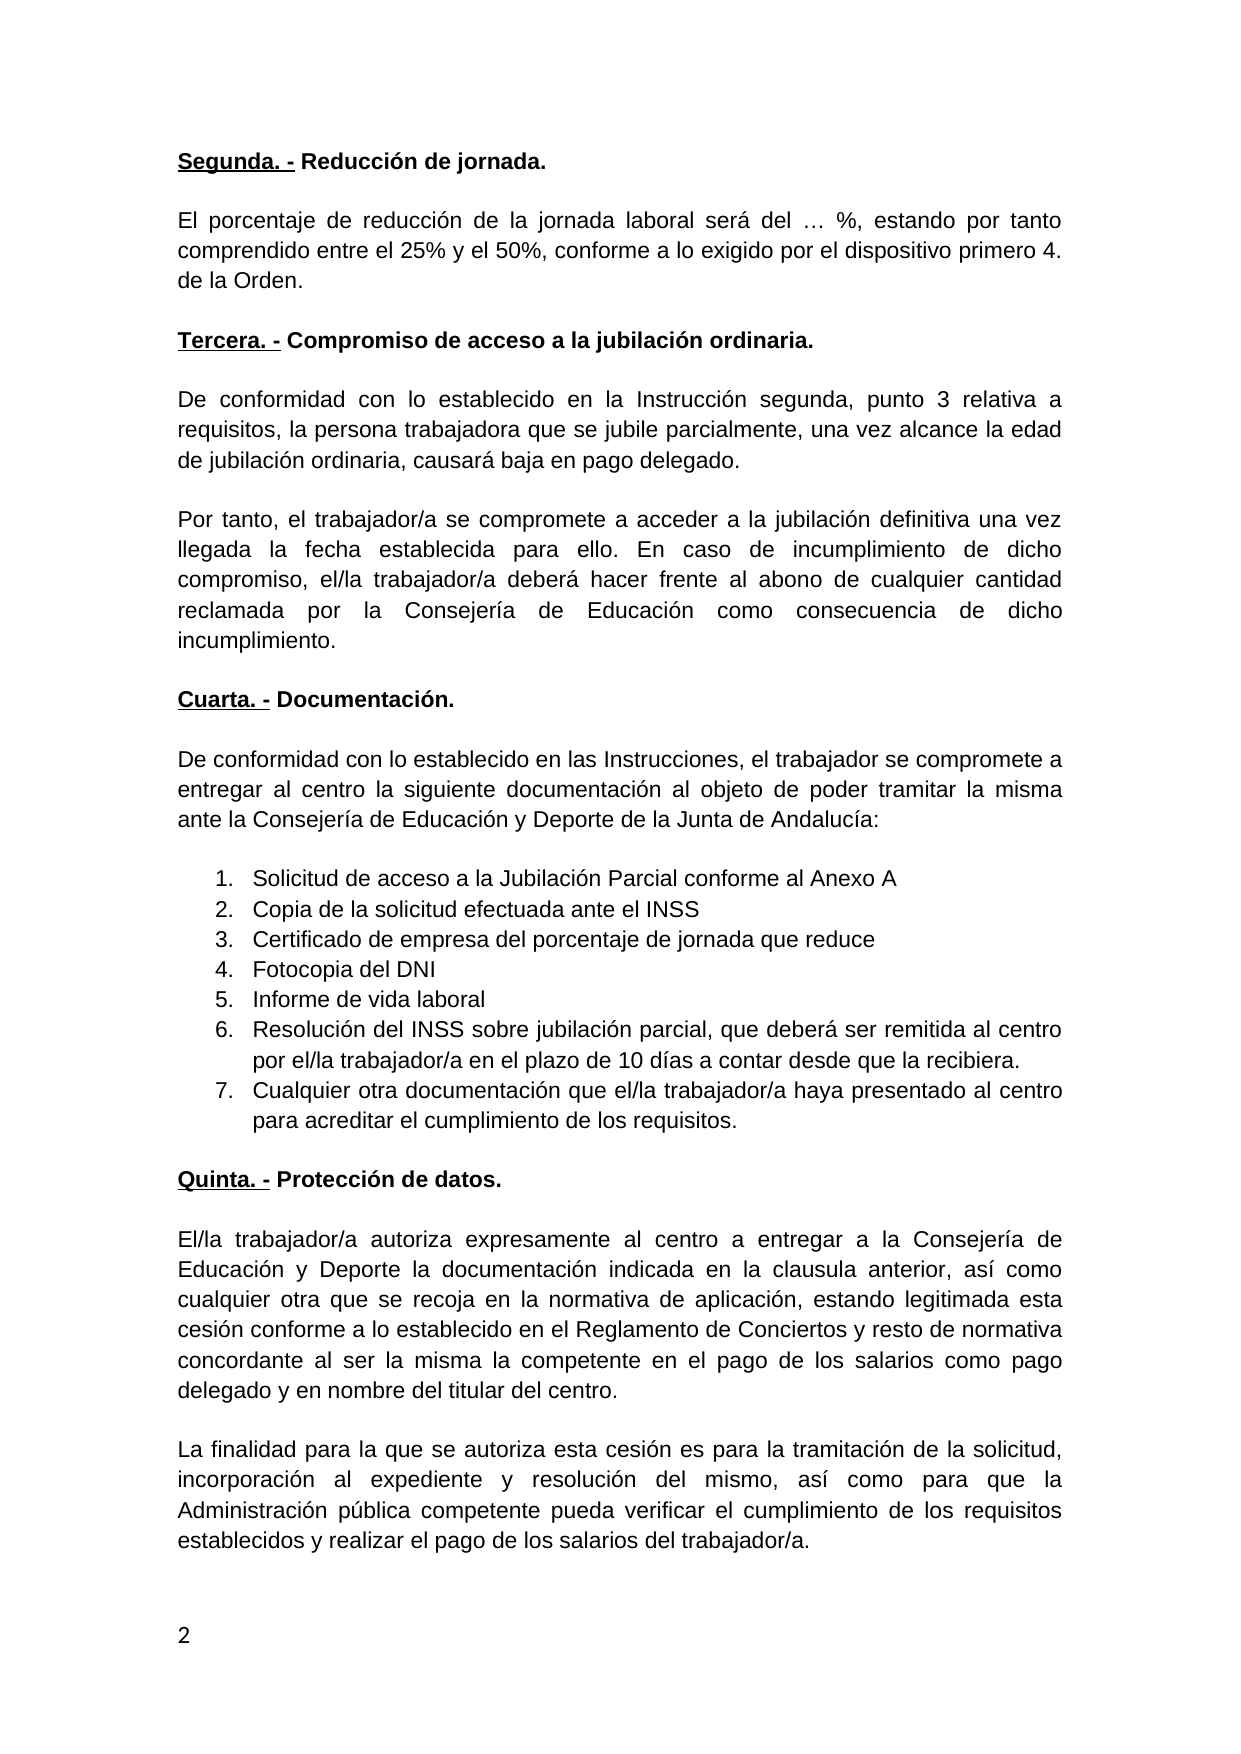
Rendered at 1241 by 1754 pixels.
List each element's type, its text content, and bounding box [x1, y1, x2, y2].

text De conformidad con lo establecido en la Instrucción segunda, punto 3 relativa a requisitos, la persona trabajadora que se jubile parcialmente, una vez alcance la edad de jubilación ordinaria, causará baja en pago delegado. [177, 386, 1063, 473]
text Quinta. - Protección de datos. [177, 1341, 1063, 1368]
list Resolución del INSS sobre jubilación parcial, que deberá ser remitida al centro por el/la trabajador/a en el plazo de 10 días a contar desde que la recibiera. [215, 1162, 1063, 1219]
list Fotocopia del DNI [215, 1043, 1063, 1070]
text Segunda. - Reducción de jornada. [177, 148, 1063, 174]
list Informe de vida laboral [215, 1103, 1063, 1129]
list Solicitud de acceso a la Jubilación Parcial conforme al Anexo A [215, 865, 1063, 892]
list Certificado de empresa del porcentaje de jornada que reduce [215, 984, 1063, 1010]
text Tercera. - Compromiso de acceso a la jubilación ordinaria. [177, 327, 1063, 353]
text Por tanto, el trabajador/a se compromete a acceder a la jubilación definitiva una vez llegada la fecha establecida para ello. En caso de incumplimiento de dicho compromiso, el/la trabajador/a deberá hacer frente al abono de cualquier cantidad reclamada por la Consejería de Educación como consecuencia de dicho incumplimiento. [177, 506, 1063, 653]
text El porcentaje de reducción de la jornada laboral será del … %, estando por tanto comprendido entre el 25% y el 50%, conforme a lo exigido por el dispositivo primero 4. de la Orden. [177, 207, 1063, 294]
list Copia de la solicitud efectuada ante el INSS [215, 925, 1063, 951]
text Cuarta. - Documentación. [177, 686, 1063, 712]
text De conformidad con lo establecido en las Instrucciones, el trabajador se compromete a entregar al centro la siguiente documentación al objeto de poder tramitar la misma ante la Consejería de Educación y Deporte de la Junta de Andalucía: [177, 746, 1063, 832]
text El/la trabajador/a autoriza expresamente al centro a entregar a la Consejería de Educación y Deporte la documentación indicada en la clausula anterior, así como cualquier otra que se recoja en la normativa de aplicación, estando legitimada esta cesión conforme a lo establecido en el Reglamento de Conciertos y resto de normativa concordante al ser la misma la competente en el pago de los salarios como pago delegado y en nombre del titular del centro. [177, 1401, 1063, 1578]
list Cualquier otra documentación que el/la trabajador/a haya presentado al centro para acreditar el cumplimiento de los requisitos. [215, 1252, 1063, 1308]
